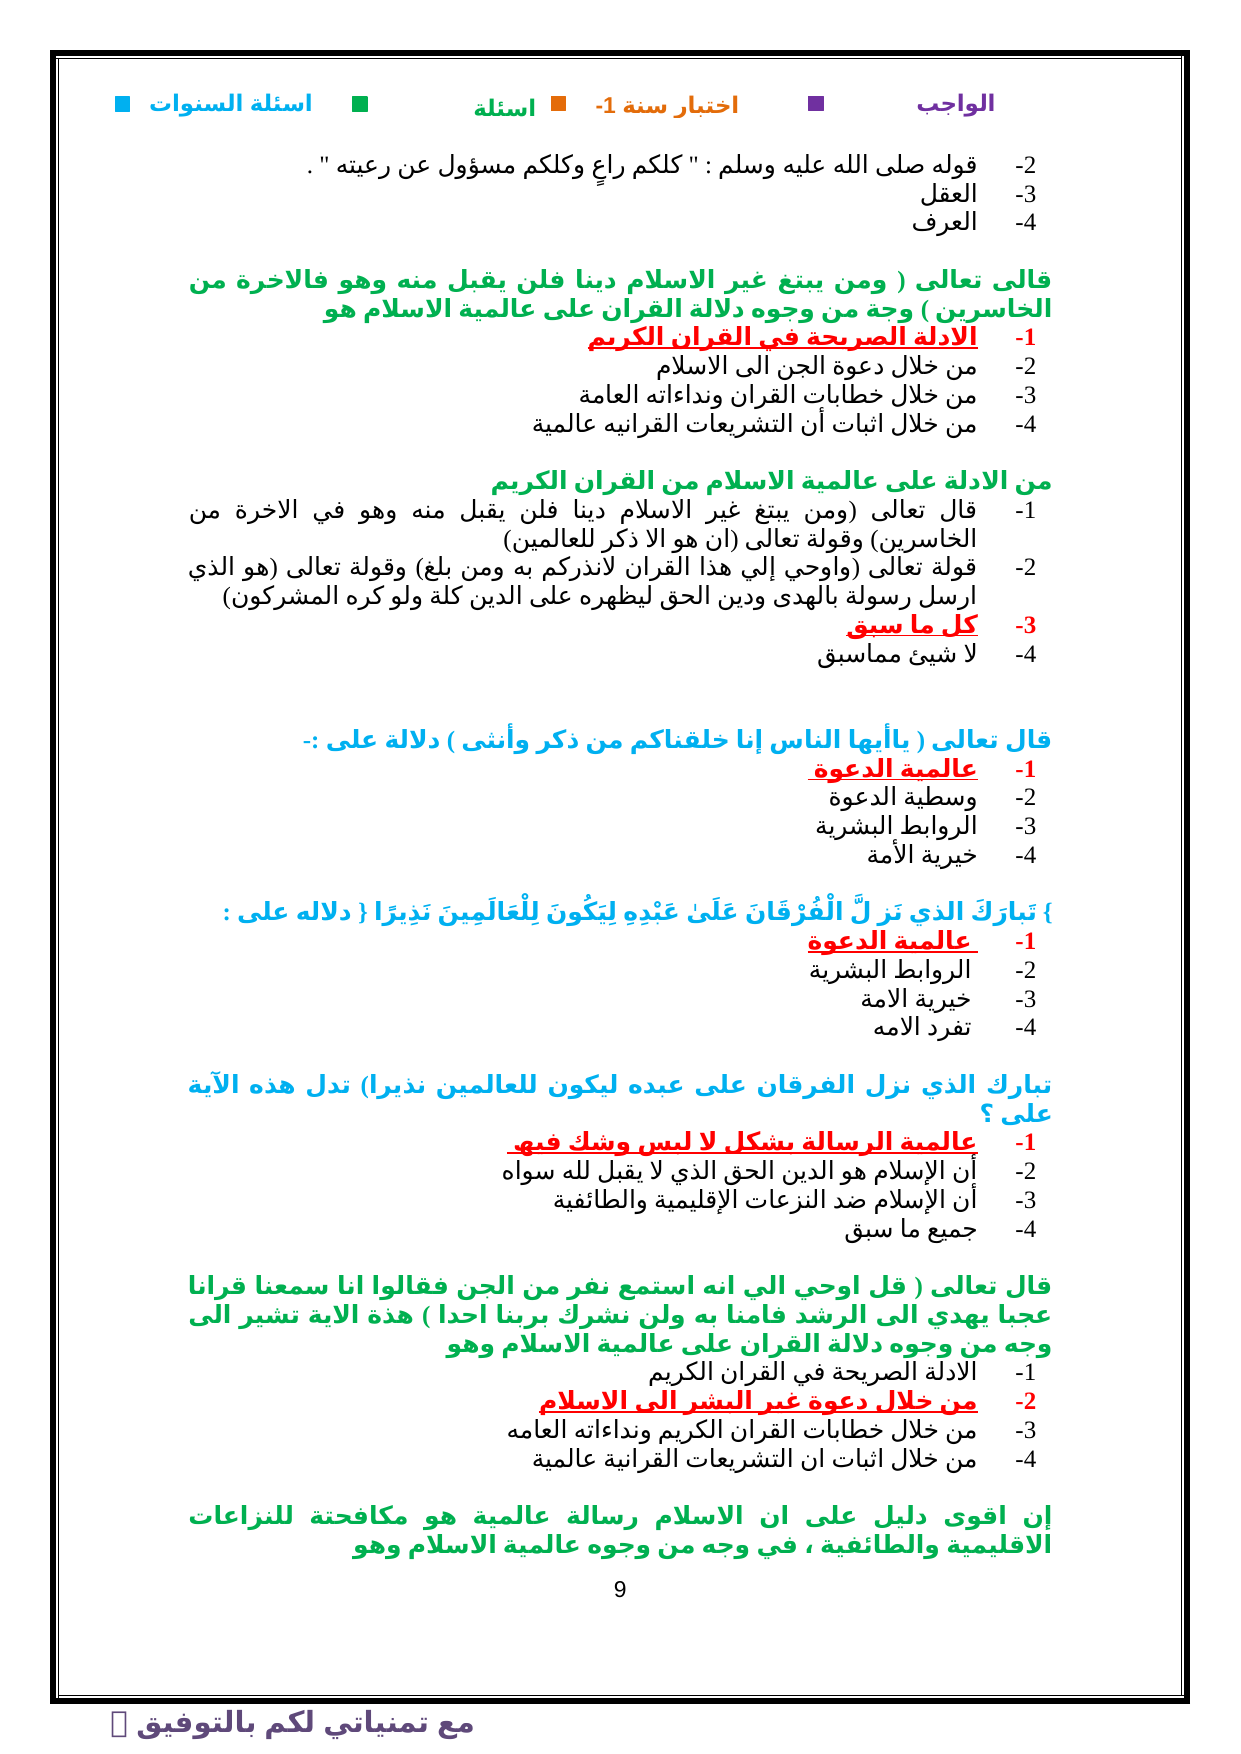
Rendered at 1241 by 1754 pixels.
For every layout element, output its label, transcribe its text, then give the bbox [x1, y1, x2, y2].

list من خلال اثبات أن التشريعات القرانيه عالمية [187, 409, 1015, 437]
list من خلال دعوة الجن الى الاسلام [187, 351, 1015, 380]
text قال تعالى ( قل اوحي الي انه استمع نفر من الجن فقالوا انا سمعنا قرانا عجبا يهدي الى الرشد فامنا به ولن نشرك بربنا احدا ) هذة الاية تشير الى وجه من وجوه دلالة القران على عالمية الاسلام وهو [187, 1271, 1053, 1357]
text من الادلة على عالمية الاسلام من القران الكريم [187, 466, 1053, 495]
list العرف [187, 207, 1015, 236]
list الادلة الصريحة في القران الكريم [187, 1357, 1015, 1386]
list عالمية الدعوة [187, 926, 1015, 955]
list قولة تعالى (واوحي إلي هذا القران لانذركم به ومن بلغ) وقولة تعالى (هو الذي ارسل رسولة بالهدى ودين الحق ليظهره على الدين كلة ولو كره المشركون) [187, 552, 1015, 610]
list لا شيئ مماسبق [187, 639, 1015, 667]
list أن الإسلام ضد النزعات الإقلیمیة والطائفیة [187, 1185, 1015, 1214]
text إن اقوى دليل على ان الاسلام رسالة عالمية هو مكافحتة للنزاعات الاقليمية والطائفية ، في وجه من وجوه عالمية الاسلام وهو [187, 1501, 1053, 1559]
list خيرية الأمة [187, 840, 1015, 869]
text قال تعالى ( ياأيها الناس إنا خلقناكم من ذكر وأنثى ) دلالة على :- [187, 725, 1053, 754]
list من خلال خطابات القران الكريم ونداءاته العامه [187, 1415, 1015, 1444]
text تبارك الذي نزل الفرقان على عبده لیكون للعالمین نذیرا) تدل ھذه الآیة على ؟ [187, 1070, 1053, 1127]
list من خلال اثبات ان التشريعات القرانية عالمية [187, 1444, 1015, 1472]
list أن الإسلام ھو الدین الحق الذي لا یقبل لله سواه [187, 1156, 1015, 1185]
list من خلال خطابات القران ونداءاته العامة [187, 380, 1015, 409]
list الادلة الصريحة في القران الكريم [187, 322, 1015, 351]
list الروابط البشرية [187, 811, 1015, 840]
list الروابط البشرية [187, 955, 1015, 984]
text قالى تعالى ( ومن يبتغ غير الاسلام دينا فلن يقبل منه وهو فالاخرة من الخاسرين ) وجة من وجوه دلالة القران على عالمية الاسلام هو [187, 265, 1053, 322]
list قال تعالى (ومن يبتغ غير الاسلام دينا فلن يقبل منه وهو في الاخرة من الخاسرين) وقولة تعالى (ان هو الا ذكر للعالمين) [187, 495, 1015, 552]
list خيرية الامة [187, 984, 1015, 1012]
list وسطية الدعوة [187, 782, 1015, 811]
list كل ما سبق [187, 610, 1015, 639]
list تفرد الامه [187, 1012, 1015, 1041]
list عالمیة الرسالة بشكل لا لبس وشك فیھ [187, 1127, 1015, 1156]
list جمیع ما سبق [187, 1214, 1015, 1242]
list العقل [187, 179, 1015, 207]
list قوله صلى الله عليه وسلم : " كلكم راعٍ وكلكم مسؤول عن رعيته " . [187, 150, 1015, 179]
list عالمية الدعوة [187, 754, 1015, 782]
text } تَبارَكَ الذي نَز لَّ الْفُرْقَانَ عَلَىٰ عَبْدِهِ لِيَكُونَ لِلْعَالَمِينَ نَذِيرًا { دلاله على : [187, 897, 1053, 926]
list من خلال دعوة غير البشر الى الاسلام [187, 1386, 1015, 1415]
